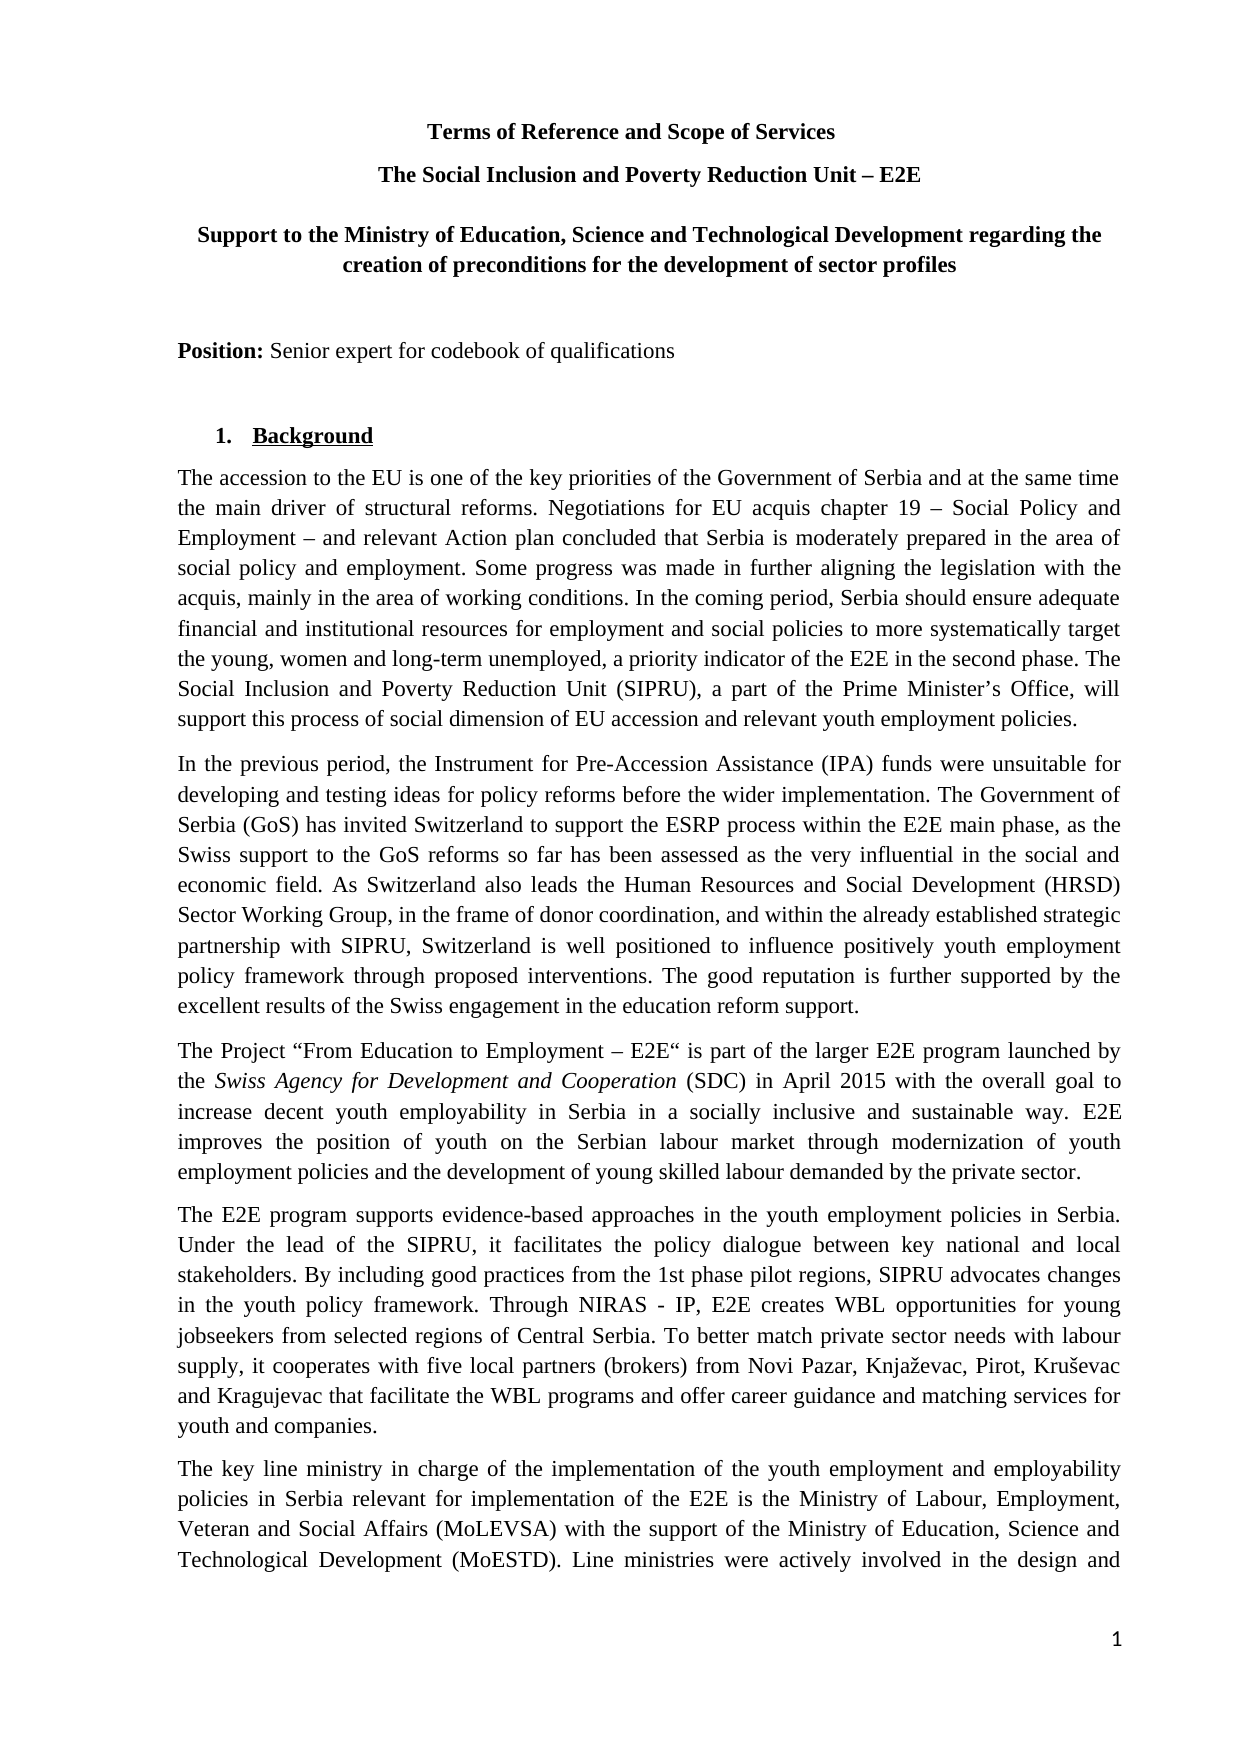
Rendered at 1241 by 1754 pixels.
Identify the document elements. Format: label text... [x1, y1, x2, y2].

text Support to the Ministry of Education, Science and Technological Development regarding the creation of preconditions for the development of sector profiles [177, 221, 1122, 278]
text The E2E program supports evidence-based approaches in the youth employment policies in Serbia. Under the lead of the SIPRU, it facilitates the policy dialogue between key national and local stakeholders. By including good practices from the 1st phase pilot regions, SIPRU advocates changes in the youth policy framework. Through NIRAS - IP, E2E creates WBL opportunities for young jobseekers from selected regions of Central Serbia. To better match private sector needs with labour supply, it cooperates with five local partners (brokers) from Novi Pazar, Knjaževac, Pirot, Kruševac and Kragujevac that facilitate the WBL programs and offer career guidance and matching services for youth and companies. [177, 1201, 1122, 1439]
text The Project “From Education to Employment – E2E“ is part of the larger E2E program launched by the Swiss Agency for Development and Cooperation (SDC) in April 2015 with the overall goal to increase decent youth employability in Serbia in a socially inclusive and sustainable way. E2E improves the position of youth on the Serbian labour market through modernization of youth employment policies and the development of young skilled labour demanded by the private sector. [177, 1037, 1122, 1184]
text The Social Inclusion and Poverty Reduction Unit – E2E [177, 161, 1122, 187]
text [177, 1455, 1122, 1572]
text The accession to the EU is one of the key priorities of the Government of Serbia and at the same time the main driver of structural reforms. Negotiations for EU acquis chapter 19 – Social Policy and Employment – and relevant Action plan concluded that Serbia is moderately prepared in the area of social policy and employment. Some progress was made in further aligning the legislation with the acquis, mainly in the area of working conditions. In the coming period, Serbia should ensure adequate financial and institutional resources for employment and social policies to more systematically target the young, women and long-term unemployed, a priority indicator of the E2E in the second phase. The Social Inclusion and Poverty Reduction Unit (SIPRU), a part of the Prime Minister’s Office, will support this process of social dimension of EU accession and relevant youth employment policies. [177, 464, 1122, 732]
text Terms of Reference and Scope of Services [177, 118, 1122, 144]
text In the previous period, the Instrument for Pre-Accession Assistance (IPA) funds were unsuitable for developing and testing ideas for policy reforms before the wider implementation. The Government of Serbia (GoS) has invited Switzerland to support the ESRP process within the E2E main phase, as the Swiss support to the GoS reforms so far has been assessed as the very influential in the social and economic field. As Switzerland also leads the Human Resources and Social Development (HRSD) Sector Working Group, in the frame of donor coordination, and within the already established strategic partnership with SIPRU, Switzerland is well positioned to influence positively youth employment policy framework through proposed interventions. The good reputation is further supported by the excellent results of the Swiss engagement in the education reform support. [177, 751, 1122, 1018]
list Background [215, 422, 1122, 449]
text Position: Senior expert for codebook of qualifications [177, 337, 1122, 363]
